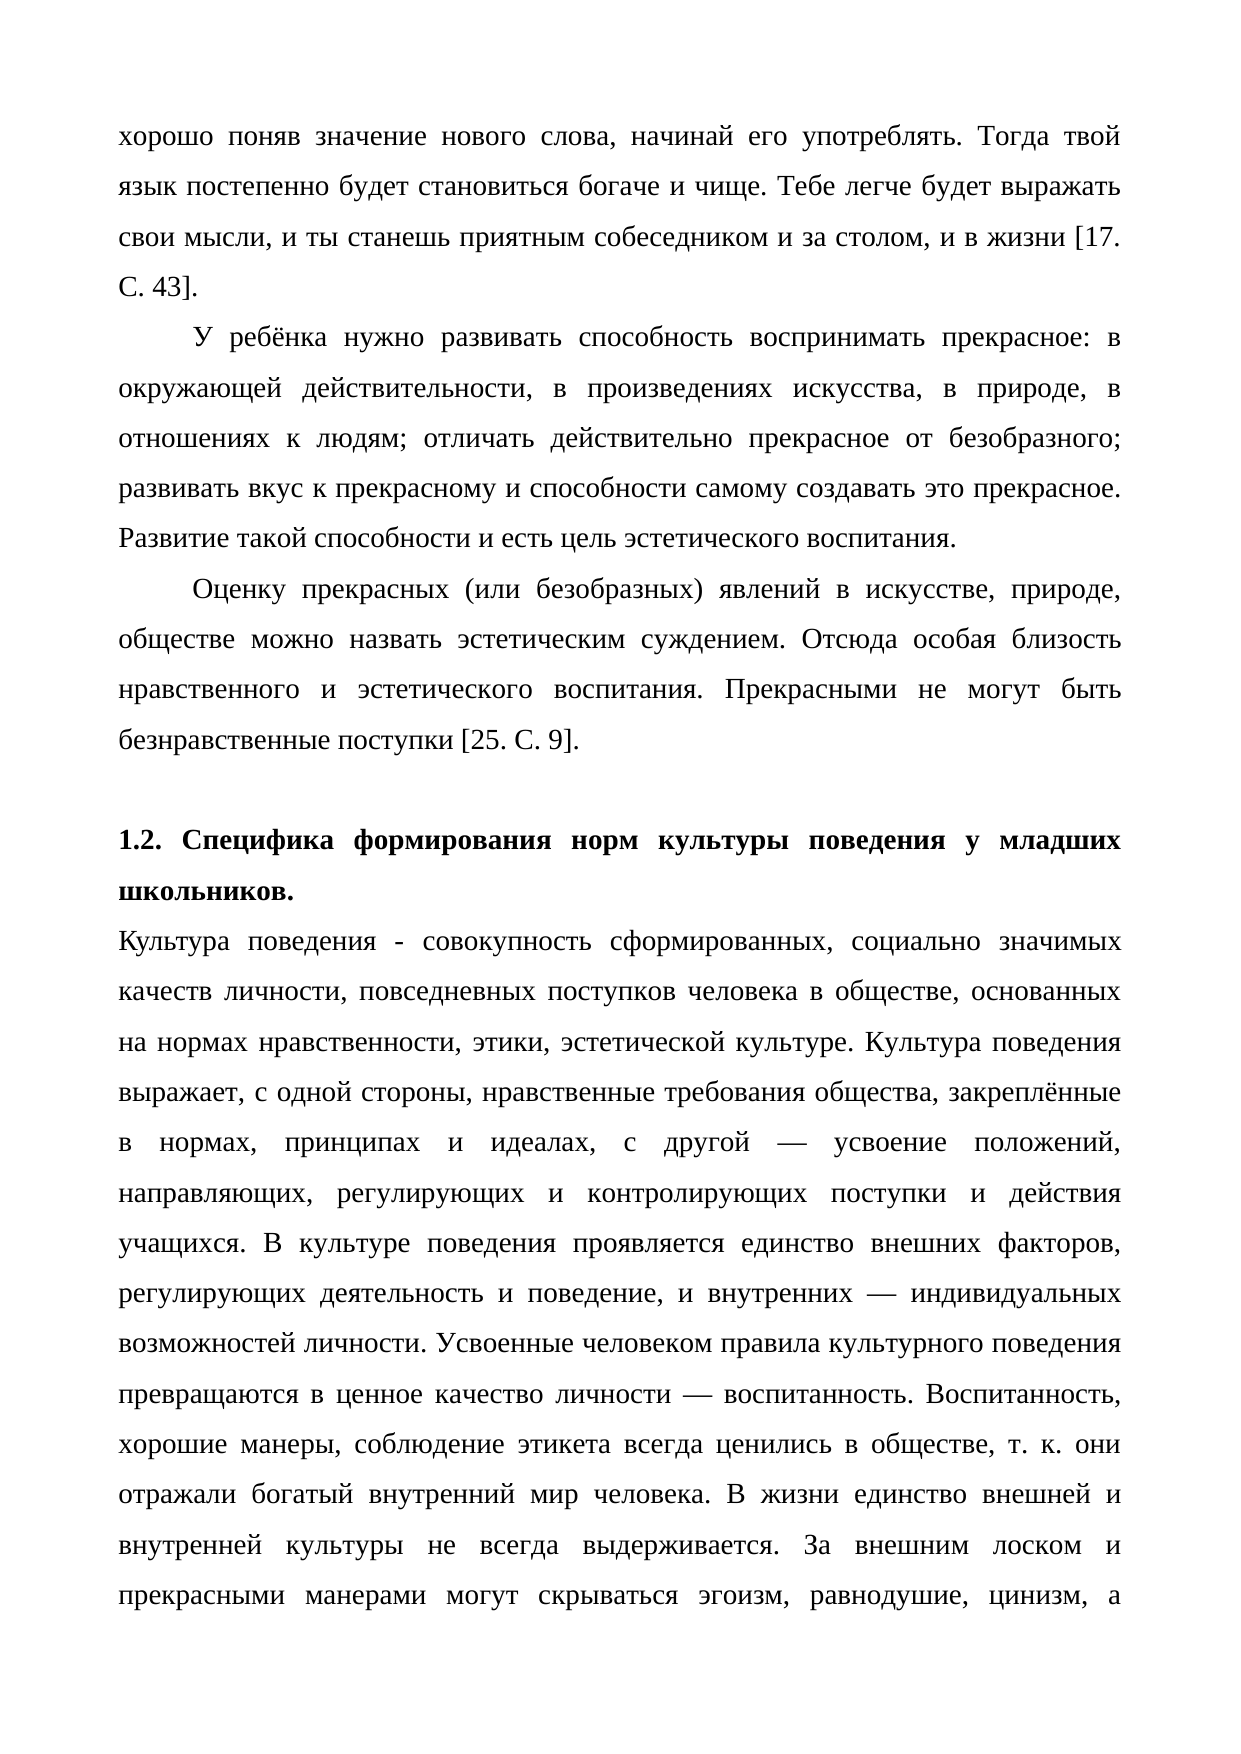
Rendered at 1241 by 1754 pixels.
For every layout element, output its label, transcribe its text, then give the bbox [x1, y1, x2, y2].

text У ребёнка нужно развивать способность воспринимать прекрасное: в окружающей действительности, в произведениях искусства, в природе, в отношениях к людям; отличать действительно прекрасное от безобразного; развивать вкус к прекрасному и способности самому создавать это прекрасное. Развитие такой способности и есть цель эстетического воспитания. [118, 319, 1122, 554]
text Оценку прекрасных (или безобразных) явлений в искусстве, природе, обществе можно назвать эстетическим суждением. Отсюда особая близость нравственного и эстетического воспитания. Прекрасными не могут быть безнравственные поступки [25. С. 9]. [118, 571, 1122, 755]
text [118, 923, 1122, 1611]
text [118, 118, 1122, 303]
text 1.2. Специфика формирования норм культуры поведения у младших школьников. [118, 822, 1122, 906]
